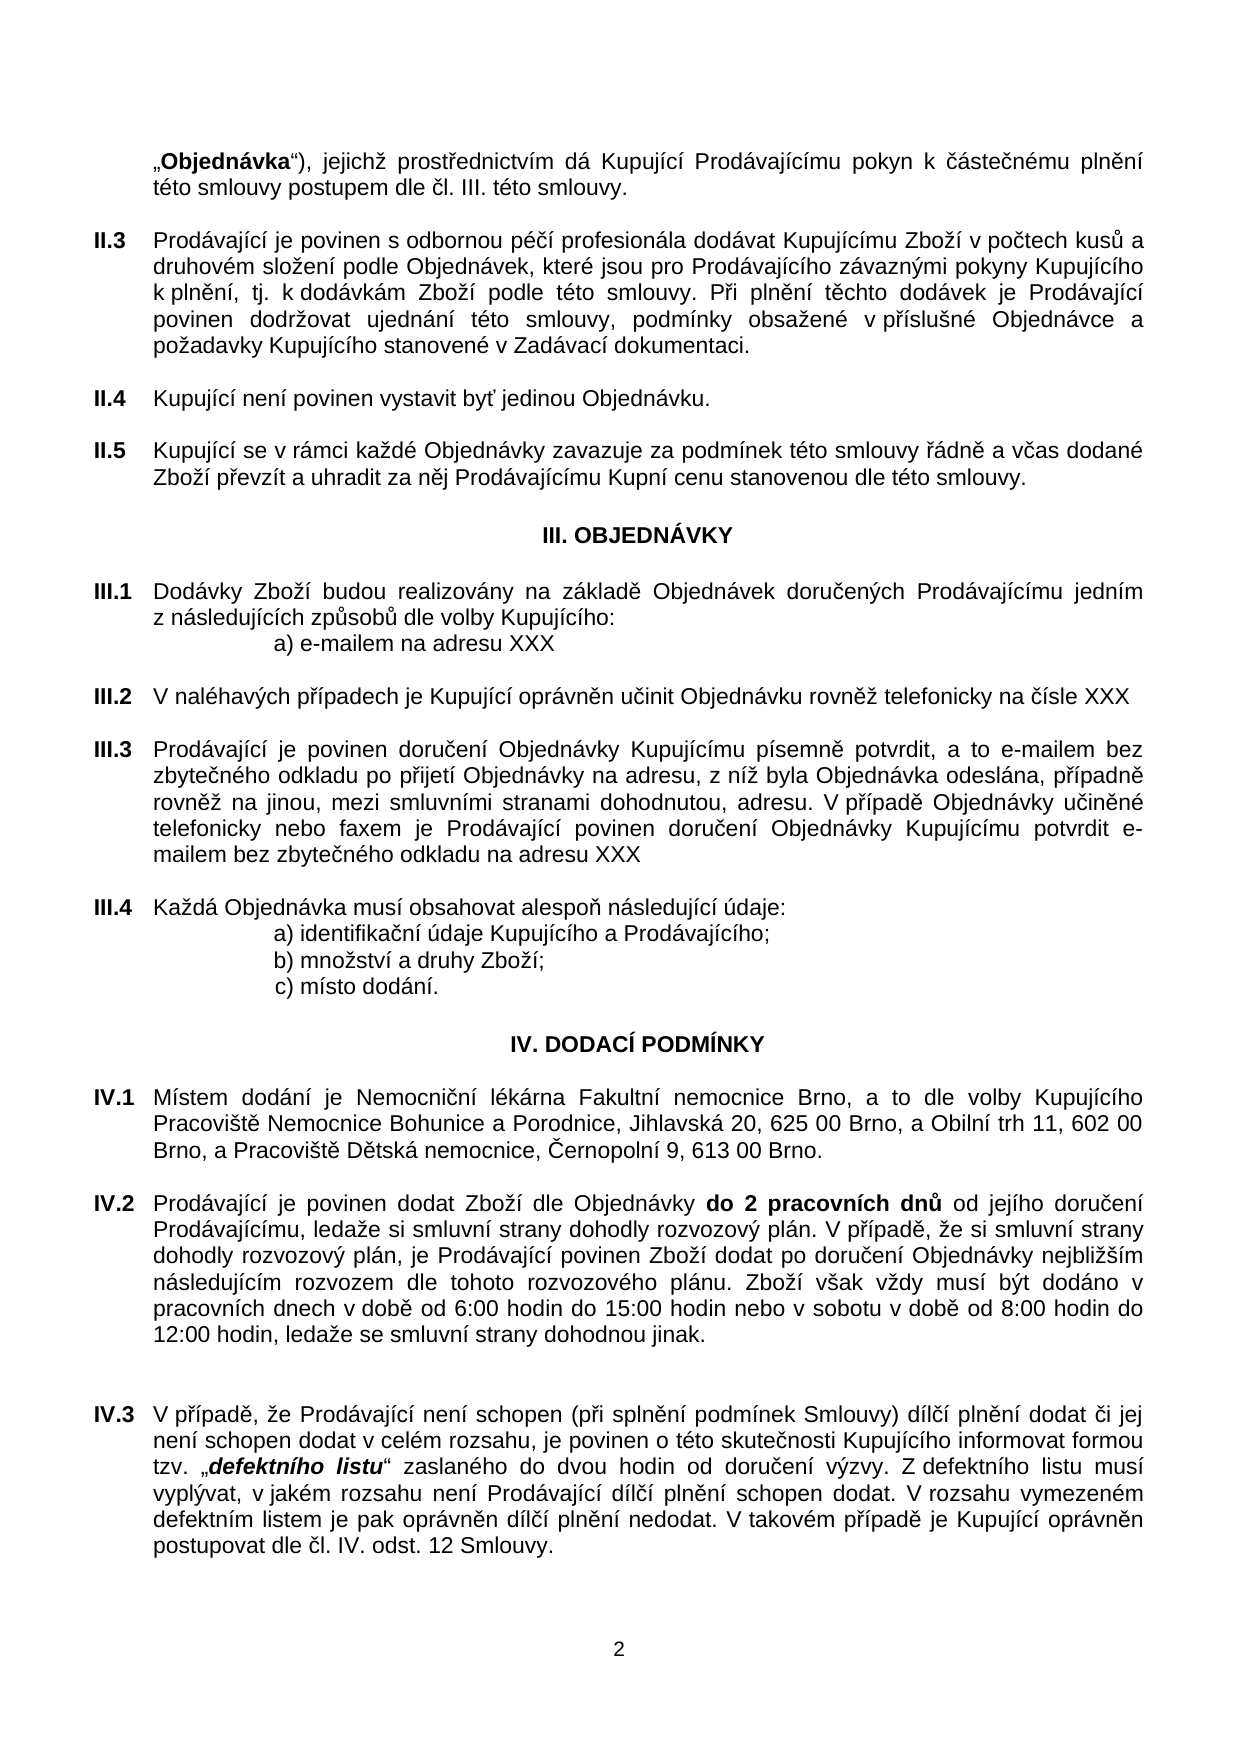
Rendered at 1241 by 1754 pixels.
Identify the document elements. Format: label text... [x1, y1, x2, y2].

text Místem dodání je Nemocniční lékárna Fakultní nemocnice Brno, a to dle volby Kupujícího Pracoviště Nemocnice Bohunice a Porodnice, Jihlavská 20, 625 00 Brno, a Obilní trh 11, 602 00 Brno, a Pracoviště Dětská nemocnice, Černopolní 9, 613 00 Brno. [94, 1084, 1144, 1163]
text Každá Objednávka musí obsahovat alespoň následující údaje: [94, 894, 1144, 920]
subtitle Objednávky [131, 519, 1144, 548]
text Dodávky Zboží budou realizovány na základě Objednávek doručených Prodávajícímu jedním z následujících způsobů dle volby Kupujícího: [94, 578, 1144, 630]
text Prodávající je povinen s odbornou péčí profesionála dodávat Kupujícímu Zboží v počtech kusů a druhovém složení podle Objednávek, které jsou pro Prodávajícího závaznými pokyny Kupujícího k plnění, tj. k dodávkám Zboží podle této smlouvy. Při plnění těchto dodávek je Prodávající povinen dodržovat ujednání této smlouvy, podmínky obsažené v příslušné Objednávce a požadavky Kupujícího stanovené v Zadávací dokumentaci. [94, 227, 1144, 358]
text místo dodání. [300, 973, 1144, 999]
text Kupující není povinen vystavit byť jedinou Objednávku. [94, 385, 1144, 411]
text V případě, že Prodávající není schopen (při splnění podmínek Smlouvy) dílčí plnění dodat či jej není schopen dodat v celém rozsahu, je povinen o této skutečnosti Kupujícího informovat formou tzv. „defektního listu“ zaslaného do dvou hodin od doručení výzvy. Z defektního listu musí vyplývat, v jakém rozsahu není Prodávající dílčí plnění schopen dodat. V rozsahu vymezeném defektním listem je pak oprávněn dílčí plnění nedodat. V takovém případě je Kupující oprávněn postupovat dle čl. IV. odst. 12 Smlouvy. [94, 1401, 1144, 1559]
subtitle Dodací podmínky [131, 1028, 1144, 1058]
text V naléhavých případech je Kupující oprávněn učinit Objednávku rovněž telefonicky na čísle XXX [94, 683, 1144, 709]
text množství a druhy Zboží; [300, 947, 1144, 973]
text Kupující se v rámci každé Objednávky zavazuje za podmínek této smlouvy řádně a včas dodané Zboží převzít a uhradit za něj Prodávajícímu Kupní cenu stanovenou dle této smlouvy. [94, 437, 1144, 490]
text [94, 148, 1144, 200]
text Prodávající je povinen dodat Zboží dle Objednávky do 2 pracovních dnů od jejího doručení Prodávajícímu, ledaže si smluvní strany dohodly rozvozový plán. V případě, že si smluvní strany dohodly rozvozový plán, je Prodávající povinen Zboží dodat po doručení Objednávky nejbližším následujícím rozvozem dle tohoto rozvozového plánu. Zboží však vždy musí být dodáno v pracovních dnech v době od 6:00 hodin do 15:00 hodin nebo v sobotu v době od 8:00 hodin do 12:00 hodin, ledaže se smluvní strany dohodnou jinak. [94, 1189, 1144, 1348]
text identifikační údaje Kupujícího a Prodávajícího; [300, 920, 1144, 947]
text Prodávající je povinen doručení Objednávky Kupujícímu písemně potvrdit, a to e-mailem bez zbytečného odkladu po přijetí Objednávky na adresu, z níž byla Objednávka odeslána, případně rovněž na jinou, mezi smluvními stranami dohodnutou, adresu. V případě Objednávky učiněné telefonicky nebo faxem je Prodávající povinen doručení Objednávky Kupujícímu potvrdit e-mailem bez zbytečného odkladu na adresu XXX [94, 736, 1144, 868]
text e-mailem na adresu XXX [300, 630, 1144, 657]
